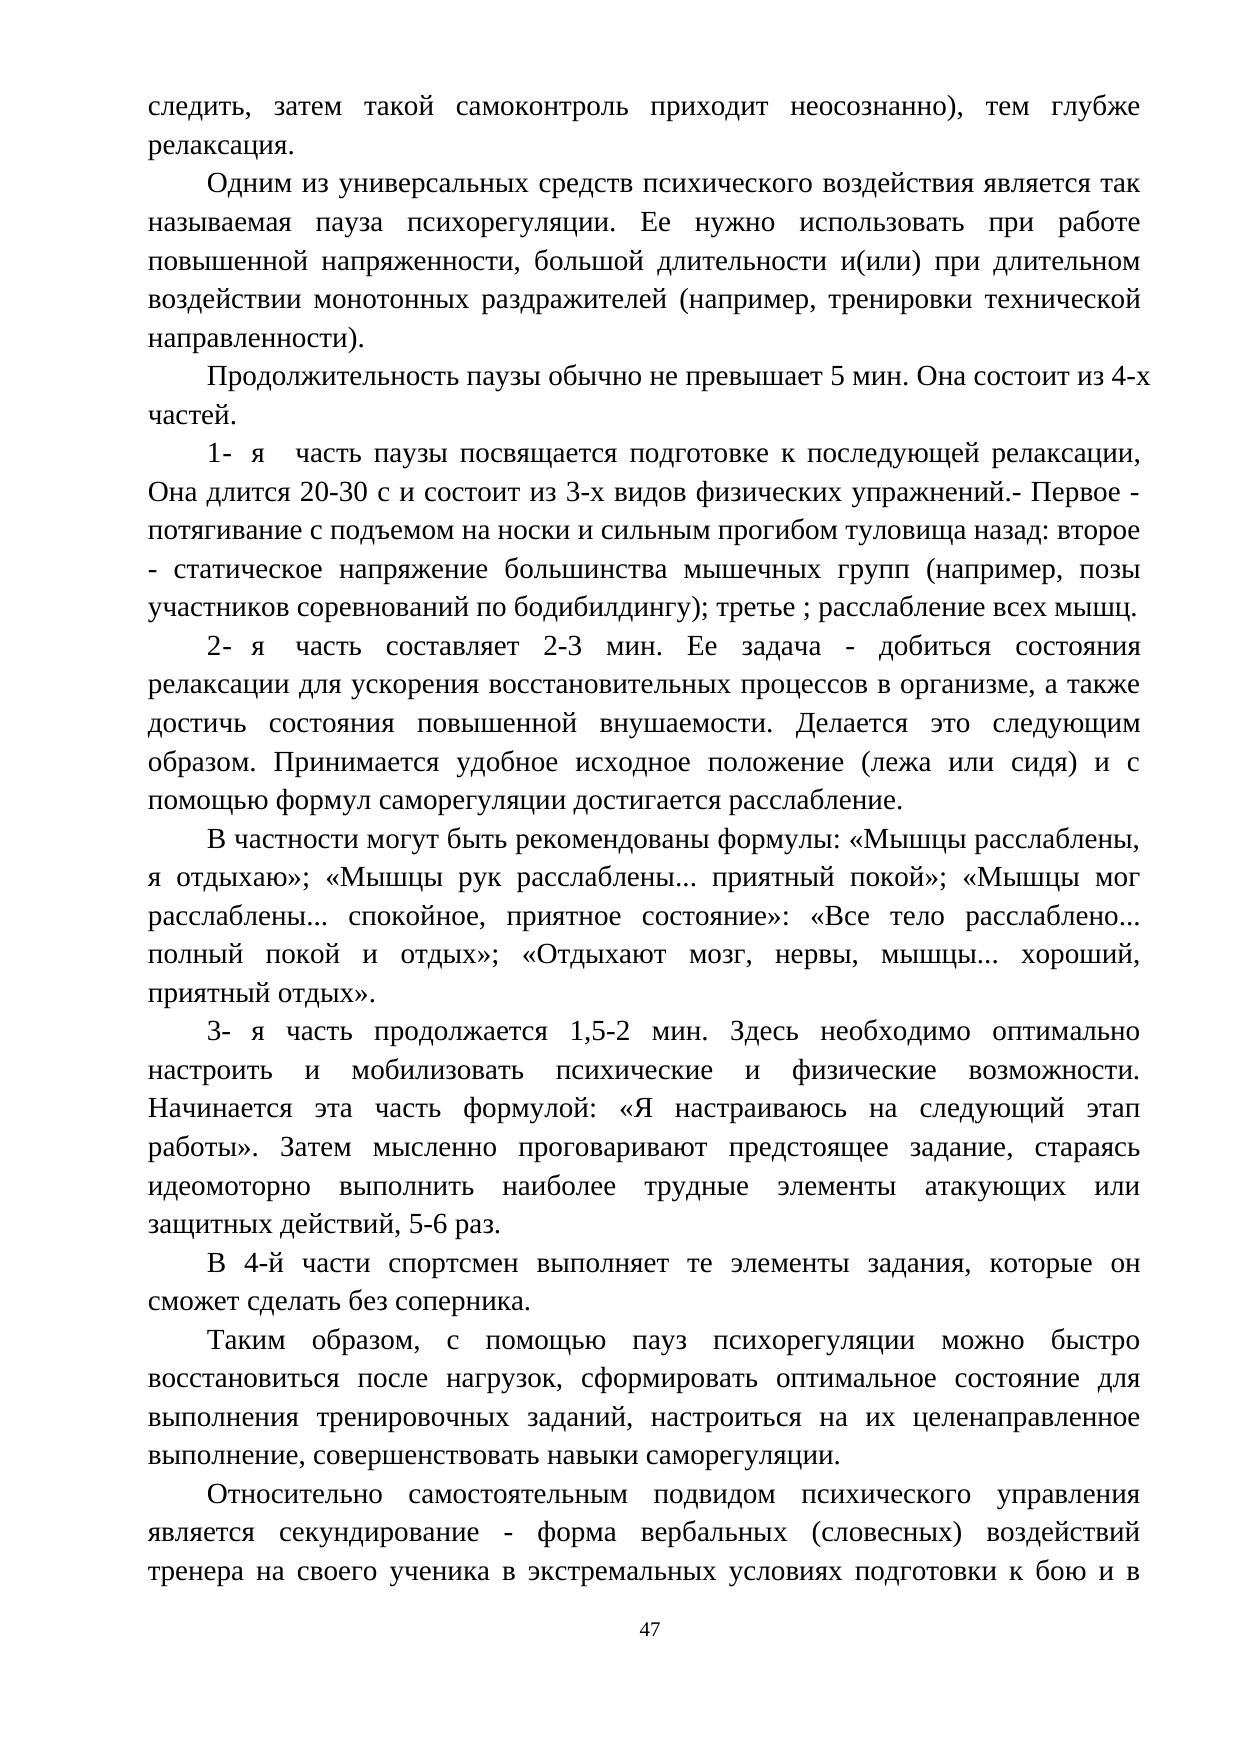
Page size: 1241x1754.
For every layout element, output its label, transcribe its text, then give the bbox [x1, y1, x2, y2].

text Таким образом, с помощью пауз психорегуляции можно быстро восстановиться после нагрузок, сформировать оптимальное состояние для выполнения тренировочных заданий, настроиться на их целенаправленное выполнение, совершенствовать навыки саморегуляции. [148, 1322, 1141, 1471]
list я часть паузы посвящается подготовке к последующей релаксации, Она длится 20-30 с и состоит из 3-х видов физических упражнений.- Первое - потягивание с подъемом на носки и сильным прогибом туловища назад: второе - статическое напряжение большинства мышечных групп (например, позы участников соревнований по бодибилдингу); третье ; расслабление всех мышц. [148, 435, 1141, 623]
text Одним из универсальных средств психического воздействия является так называемая пауза психорегуляции. Ее нужно использовать при работе повышенной напряженности, большой длительности и(или) при длительном воздействии монотонных раздражителей (например, тренировки технической направленности). [148, 166, 1141, 353]
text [148, 1476, 1141, 1587]
list я часть составляет 2-3 мин. Ее задача - добиться состояния релаксации для ускорения восстановительных процессов в организме, а также достичь состояния повышенной внушаемости. Делается это следующим образом. Принимается удобное исходное положение (лежа или сидя) и с помощью формул саморегуляции достигается расслабление. [148, 628, 1141, 816]
text В частности могут быть рекомендованы формулы: «Мышцы расслаблены, я отдыхаю»; «Мышцы рук расслаблены... приятный покой»; «Мышцы мог расслаблены... спокойное, приятное состояние»: «Все тело расслаблено... полный покой и отдых»; «Отдыхают мозг, нервы, мышцы... хороший, приятный отдых». [148, 821, 1141, 1008]
text 3- я часть продолжается 1,5-2 мин. Здесь необходимо оптимально настроить и мобилизовать психические и физические возможности. Начинается эта часть формулой: «Я настраиваюсь на следующий этап работы». Затем мысленно проговаривают предстоящее задание, стараясь идеомоторно выполнить наиболее трудные элементы атакующих или защитных действий, 5-6 раз. [148, 1013, 1141, 1240]
text В 4-й части спортсмен выполняет те элементы задания, которые он сможет сделать без соперника. [148, 1245, 1141, 1317]
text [148, 88, 1141, 161]
text Продолжительность паузы обычно не превышает 5 мин. Она состоит из 4-х частей. [148, 358, 1152, 430]
